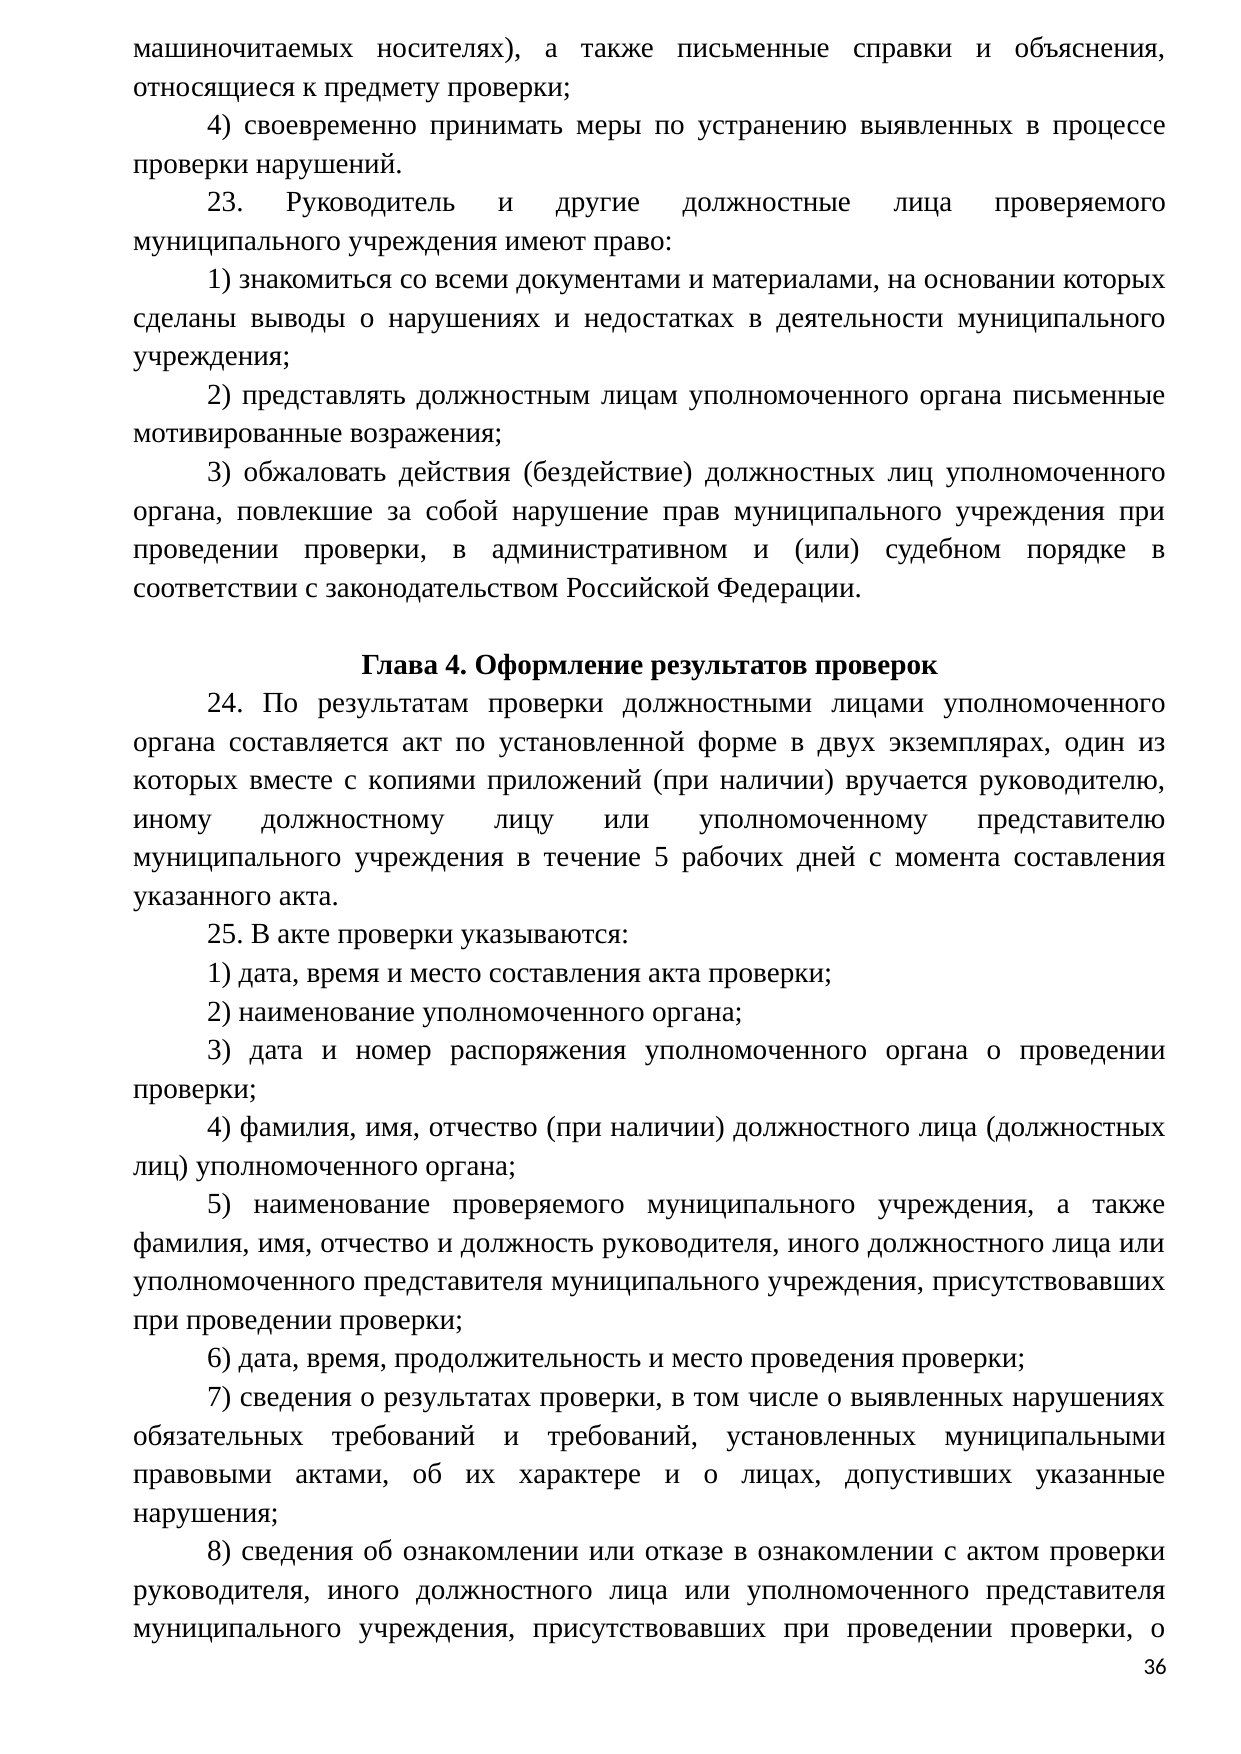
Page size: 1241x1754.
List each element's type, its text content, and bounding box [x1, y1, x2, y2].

text 3) дата и номер распоряжения уполномоченного органа о проведении проверки; [133, 1032, 1166, 1104]
text 23. Руководитель и другие должностные лица проверяемого муниципального учреждения имеют право: [133, 184, 1166, 256]
text 3) обжаловать действия (бездействие) должностных лиц уполномоченного органа, повлекшие за собой нарушение прав муниципального учреждения при проведении проверки, в административном и (или) судебном порядке в соответствии с законодательством Российской Федерации. [133, 454, 1166, 603]
text 6) дата, время, продолжительность и место проведения проверки; [133, 1341, 1166, 1374]
text 4) фамилия, имя, отчество (при наличии) должностного лица (должностных лиц) уполномоченного органа; [133, 1109, 1166, 1181]
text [133, 30, 1166, 102]
text 24. По результатам проверки должностными лицами уполномоченного органа составляется акт по установленной форме в двух экземплярах, один из которых вместе с копиями приложений (при наличии) вручается руководителю, иному должностному лицу или уполномоченному представителю муниципального учреждения в течение 5 рабочих дней с момента составления указанного акта. [133, 685, 1166, 912]
text 2) представлять должностным лицам уполномоченного органа письменные мотивированные возражения; [133, 377, 1166, 449]
text 7) сведения о результатах проверки, в том числе о выявленных нарушениях обязательных требований и требований, установленных муниципальными правовыми актами, об их характере и о лицах, допустивших указанные нарушения; [133, 1379, 1166, 1528]
text 2) наименование уполномоченного органа; [133, 994, 1166, 1027]
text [133, 1533, 1166, 1644]
text 1) дата, время и место составления акта проверки; [133, 955, 1166, 989]
text 25. В акте проверки указываются: [133, 917, 1166, 950]
text 5) наименование проверяемого муниципального учреждения, а также фамилия, имя, отчество и должность руководителя, иного должностного лица или уполномоченного представителя муниципального учреждения, присутствовавших при проведении проверки; [133, 1186, 1166, 1336]
text 1) знакомиться со всеми документами и материалами, на основании которых сделаны выводы о нарушениях и недостатках в деятельности муниципального учреждения; [133, 261, 1166, 372]
text Глава 4. Оформление результатов проверок [133, 647, 1166, 680]
text 4) своевременно принимать меры по устранению выявленных в процессе проверки нарушений. [133, 107, 1166, 179]
